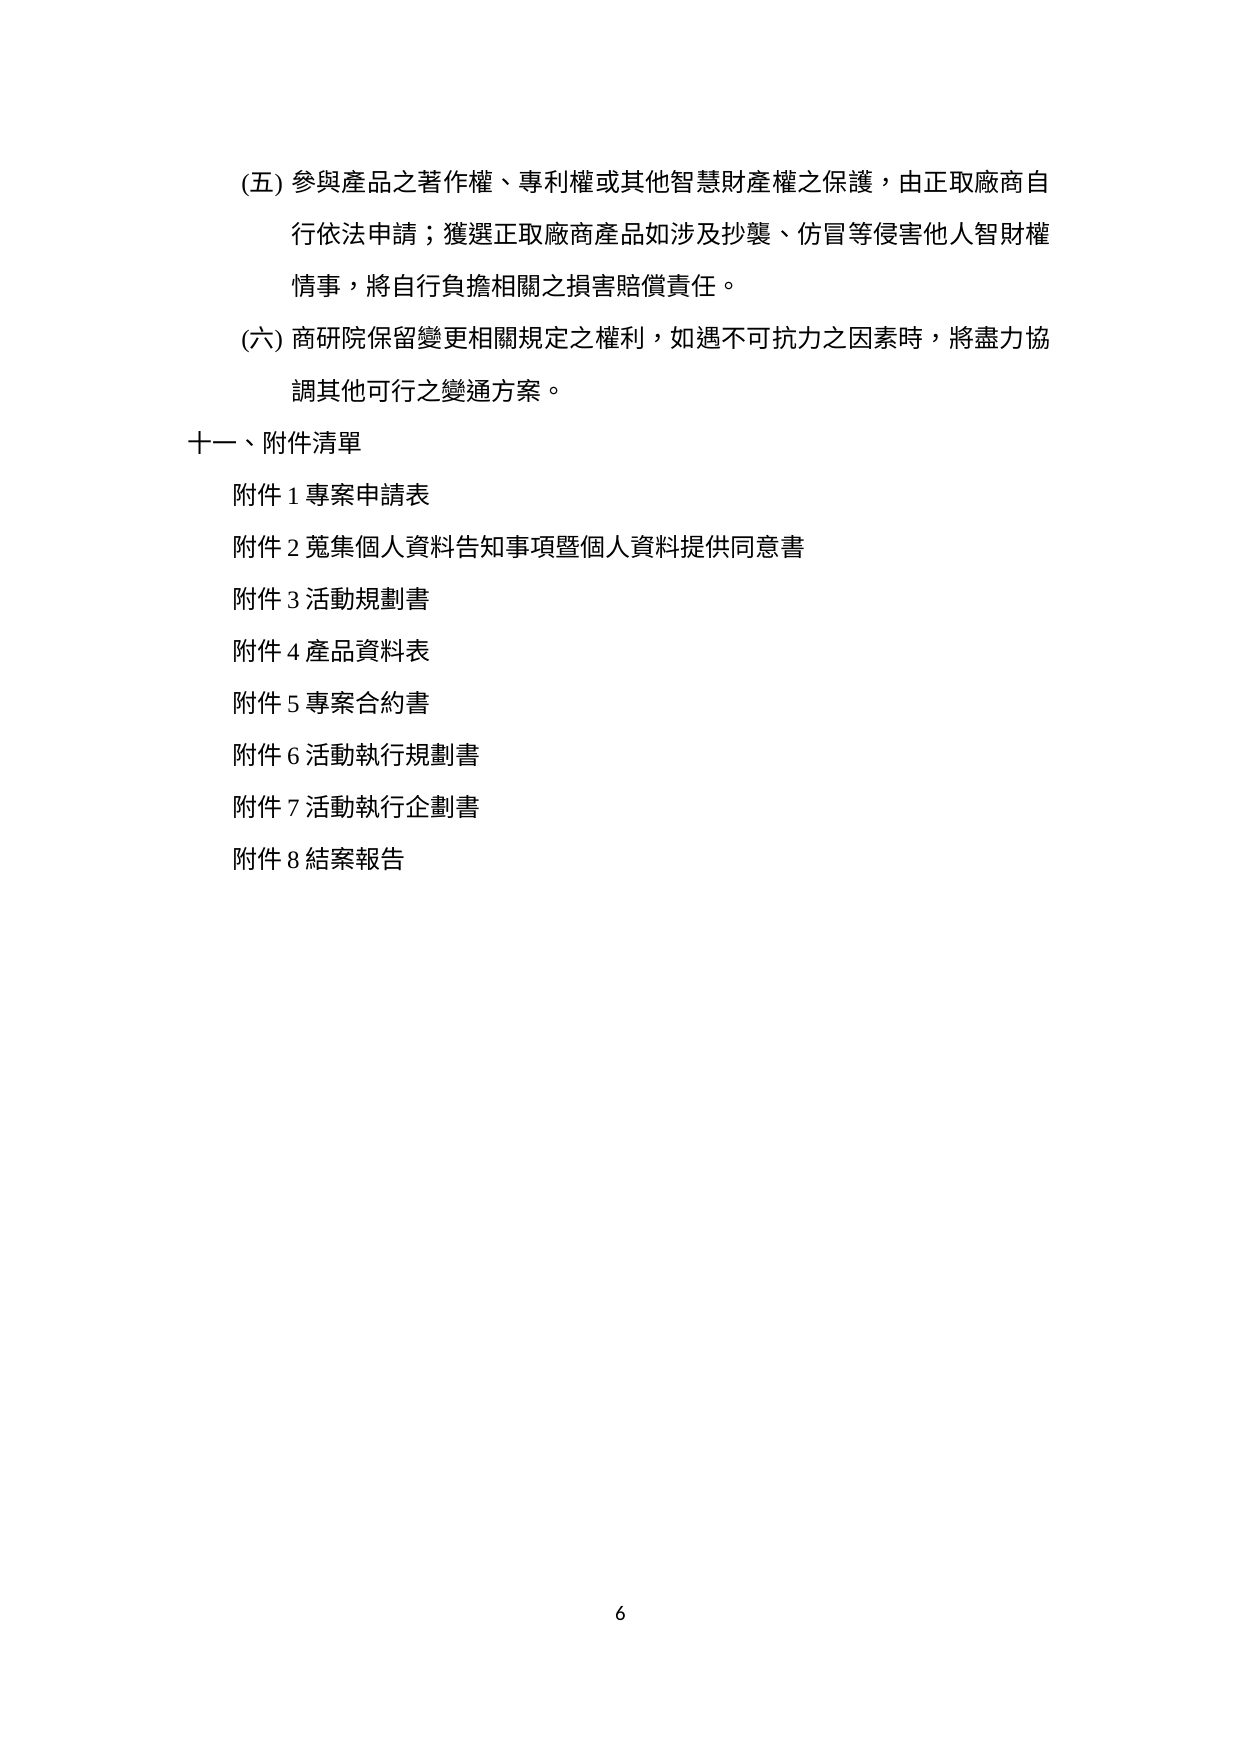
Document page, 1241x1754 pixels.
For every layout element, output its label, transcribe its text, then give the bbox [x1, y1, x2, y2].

text 附件2 蒐集個人資料告知事項暨個人資料提供同意書 [187, 514, 1053, 567]
text 附件3 活動規劃書 [187, 567, 1053, 619]
list 附件清單 [187, 410, 1053, 462]
list 參與產品之著作權、專利權或其他智慧財產權之保護，由正取廠商自行依法申請；獲選正取廠商產品如涉及抄襲、仿冒等侵害他人智財權情事，將自行負擔相關之損害賠償責任。 [241, 150, 1053, 306]
text 附件7 活動執行企劃書 [187, 775, 1053, 827]
text 附件4 產品資料表 [187, 619, 1053, 671]
list 商研院保留變更相關規定之權利，如遇不可抗力之因素時，將盡力協調其他可行之變通方案。 [241, 306, 1053, 410]
text 附件1 專案申請表 [187, 462, 1053, 514]
text 附件6 活動執行規劃書 [187, 723, 1053, 775]
text 附件8 結案報告 [187, 827, 1053, 879]
text 附件5 專案合約書 [187, 671, 1053, 723]
